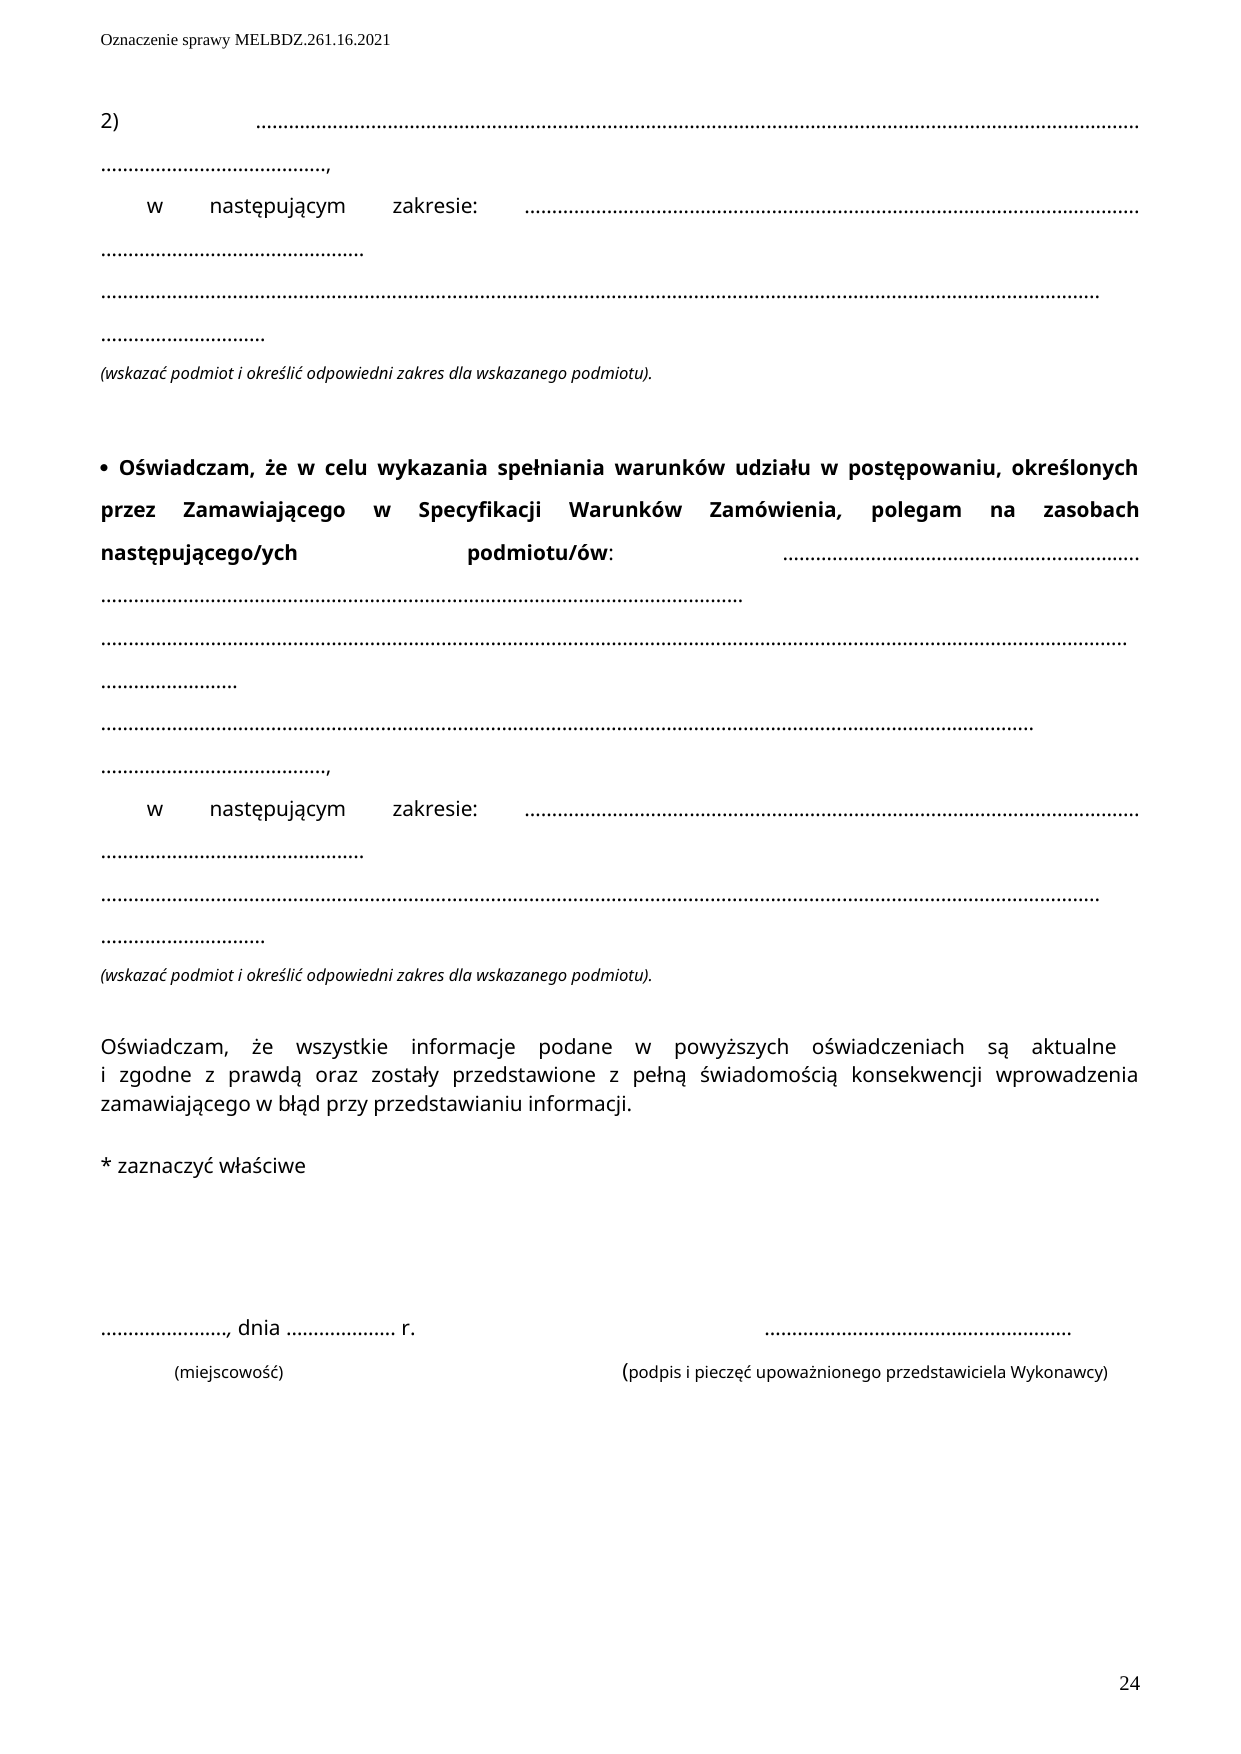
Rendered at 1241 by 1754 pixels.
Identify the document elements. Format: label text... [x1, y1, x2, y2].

text …………….……., dnia ………….……. r. …………..………….…………..…………… [100, 1313, 1140, 1342]
text ………………………………………………………………………………………………………………………………………………………………..……...………………… [100, 277, 1140, 348]
text ………………………………………………………………………………………………………………………………………………………………..……...………………… [100, 879, 1140, 950]
text (miejscowość) (podpis i pieczęć upoważnionego przedstawiciela Wykonawcy) [100, 1356, 1140, 1384]
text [100, 191, 1140, 262]
text ……………………………………………………………………………………………………………………………………………………..………………………………….., [100, 708, 1140, 779]
text 2) ……………………………………………………………………………………………………………………………………………..………………………………….., [100, 106, 1140, 177]
text Oświadczam, że w celu wykazania spełniania warunków udziału w postępowaniu, określonych przez Zamawiającego w Specyfikacji Warunków Zamówienia, polegam na zasobach następującego/ych podmiotu/ów: ………………………………………………………..………………………………………………………………………………..…………….……… [100, 453, 1140, 609]
text (wskazać podmiot i określić odpowiedni zakres dla wskazanego podmiotu). [100, 964, 1140, 987]
text w następującym zakresie: ………………………………………………………………………………………………….……………………………….……….. [100, 794, 1140, 865]
text Oświadczam, że wszystkie informacje podane w powyższych oświadczeniach są aktualne i zgodne z prawdą oraz zostały przedstawione z pełną świadomością konsekwencji wprowadzenia zamawiającego w błąd przy przedstawianiu informacji. [100, 1032, 1140, 1117]
text ..…………………………………………………………………………………………………………………………………………………………………..……………….…… [100, 623, 1140, 694]
text * zaznaczyć właściwe [100, 1152, 1140, 1180]
text (wskazać podmiot i określić odpowiedni zakres dla wskazanego podmiotu). [100, 362, 1140, 384]
